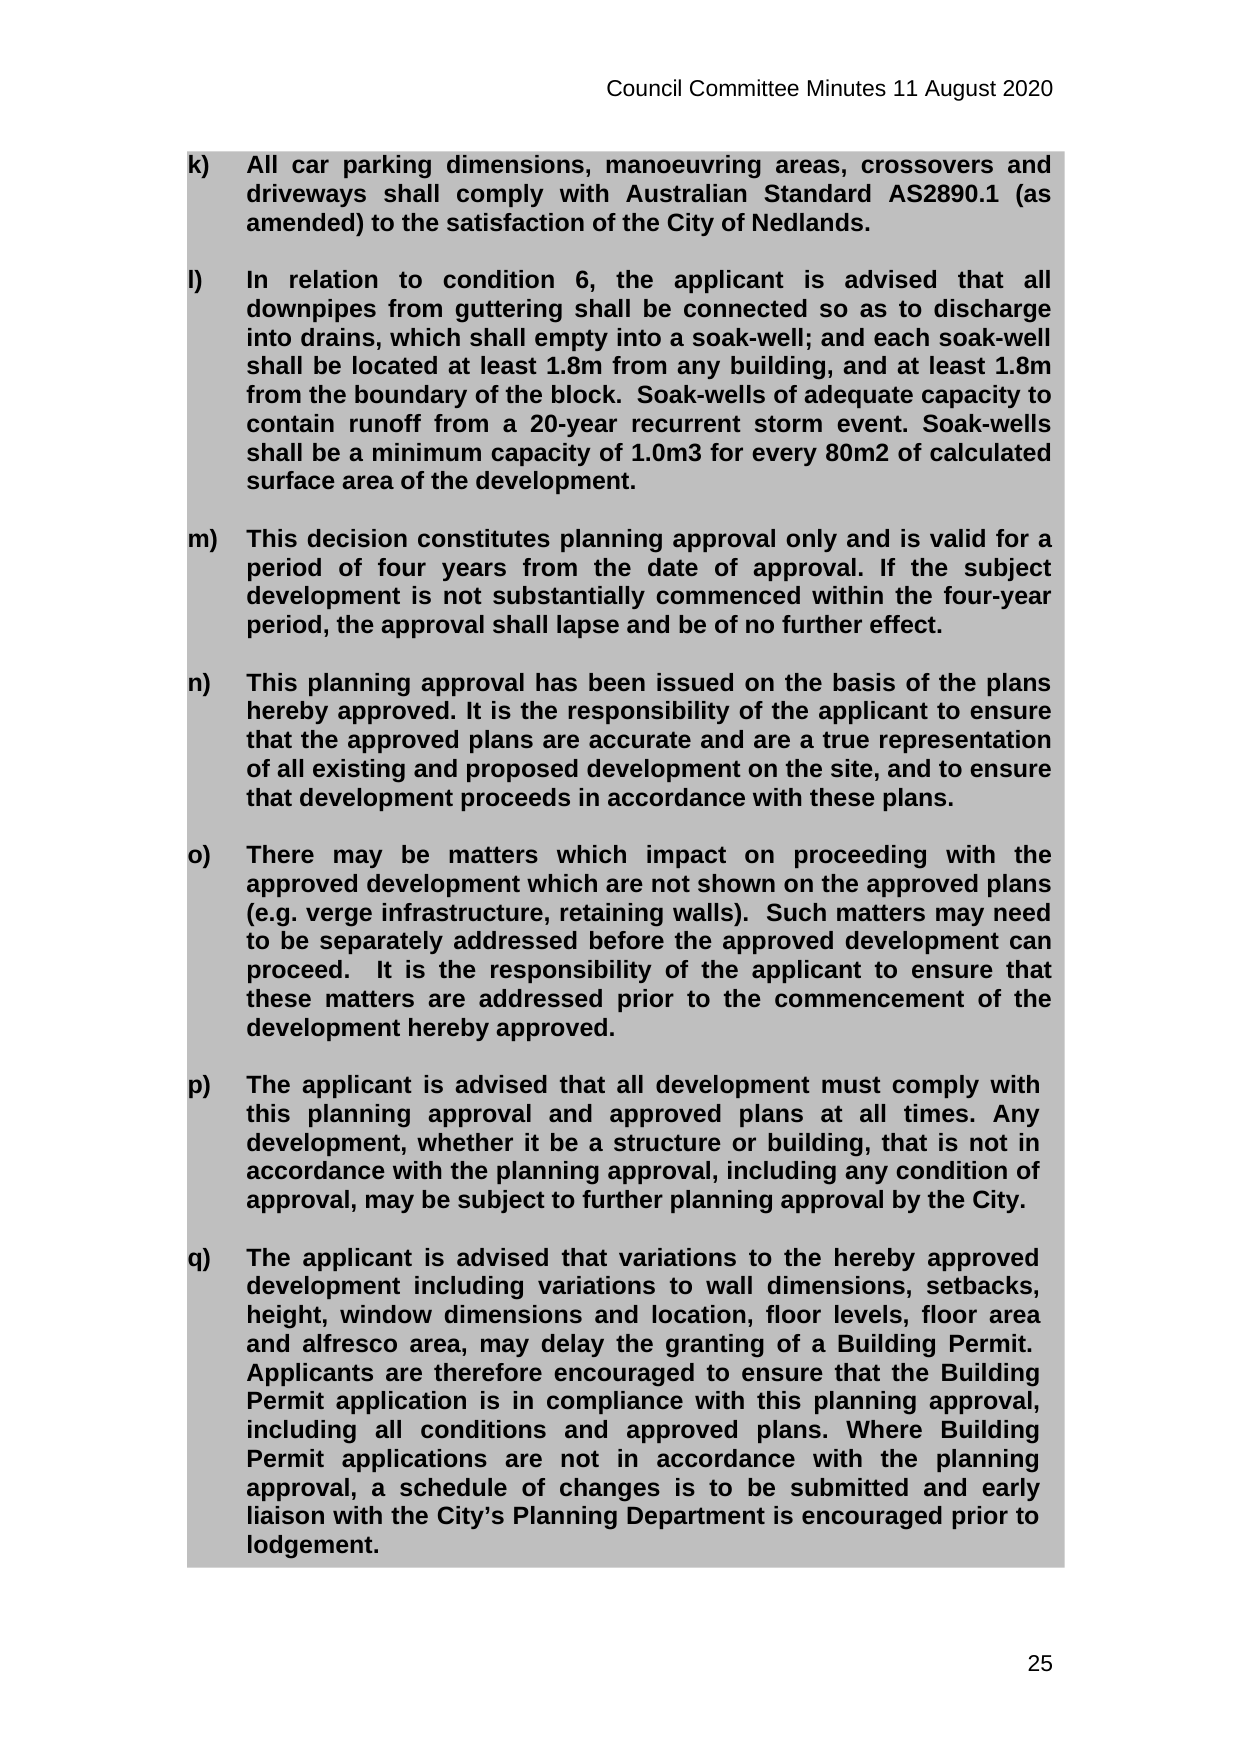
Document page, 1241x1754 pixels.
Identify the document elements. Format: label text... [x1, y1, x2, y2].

list In relation to condition 6, the applicant is advised that all downpipes from guttering shall be connected so as to discharge into drains, which shall empty into a soak-well; and each soak-well shall be located at least 1.8m from any building, and at least 1.8m from the boundary of the block. Soak-wells of adequate capacity to contain runoff from a 20-year recurrent storm event. Soak-wells shall be a minimum capacity of 1.0m3 for every 80m2 of calculated surface area of the development. [187, 265, 1053, 495]
list The applicant is advised that variations to the hereby approved development including variations to wall dimensions, setbacks, height, window dimensions and location, floor levels, floor area and alfresco area, may delay the granting of a Building Permit. Applicants are therefore encouraged to ensure that the Building Permit application is in compliance with this planning approval, including all conditions and approved plans. Where Building Permit applications are not in accordance with the planning approval, a schedule of changes is to be submitted and early liaison with the City’s Planning Department is encouraged prior to lodgement. [187, 1242, 1041, 1559]
list There may be matters which impact on proceeding with the approved development which are not shown on the approved plans (e.g. verge infrastructure, retaining walls). Such matters may need to be separately addressed before the approved development can proceed. It is the responsibility of the applicant to ensure that these matters are addressed prior to the commencement of the development hereby approved. [187, 840, 1053, 1041]
list All car parking dimensions, manoeuvring areas, crossovers and driveways shall comply with Australian Standard AS2890.1 (as amended) to the satisfaction of the City of Nedlands. [187, 150, 1053, 236]
list This planning approval has been issued on the basis of the plans hereby approved. It is the responsibility of the applicant to ensure that the approved plans are accurate and are a true representation of all existing and proposed development on the site, and to ensure that development proceeds in accordance with these plans. [187, 667, 1053, 811]
list The applicant is advised that all development must comply with this planning approval and approved plans at all times. Any development, whether it be a structure or building, that is not in accordance with the planning approval, including any condition of approval, may be subject to further planning approval by the City. [187, 1070, 1041, 1214]
list This decision constitutes planning approval only and is valid for a period of four years from the date of approval. If the subject development is not substantially commenced within the four-year period, the approval shall lapse and be of no further effect. [187, 524, 1053, 639]
